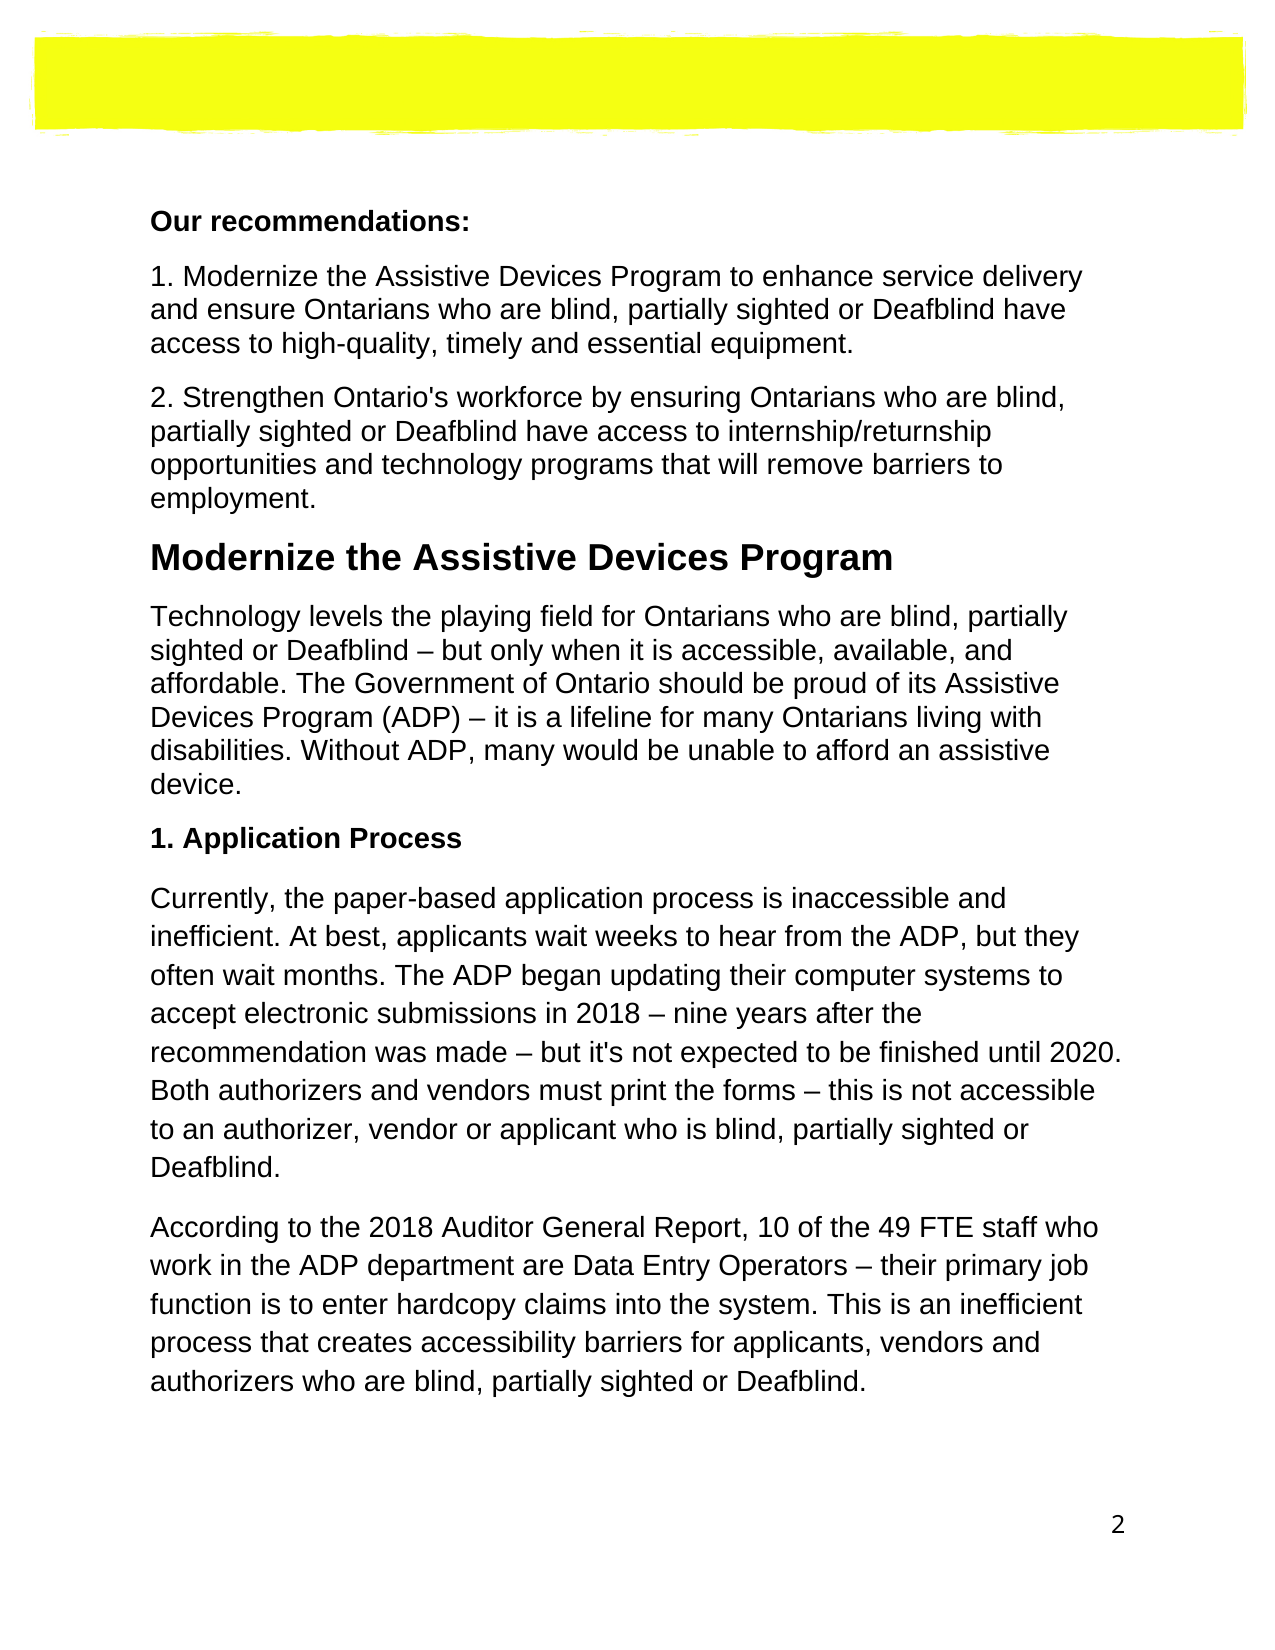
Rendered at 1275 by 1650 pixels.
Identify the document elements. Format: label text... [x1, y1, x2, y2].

text 2. Strengthen Ontario's workforce by ensuring Ontarians who are blind, partially sighted or Deafblind have access to internship/returnship opportunities and technology programs that will remove barriers to employment. [150, 380, 1125, 514]
text 1. Modernize the Assistive Devices Program to enhance service delivery and ensure Ontarians who are blind, partially sighted or Deafblind have access to high-quality, timely and essential equipment. [150, 259, 1125, 359]
text Currently, the paper-based application process is inaccessible and inefficient. At best, applicants wait weeks to hear from the ADP, but they often wait months. The ADP began updating their computer systems to accept electronic submissions in 2018 – nine years after the recommendation was made – but it's not expected to be finished until 2020. Both authorizers and vendors must print the forms – this is not accessible to an authorizer, vendor or applicant who is blind, partially sighted or Deafblind. [150, 881, 1125, 1184]
picture [28, 30, 1250, 137]
text Modernize the Assistive Devices Program [150, 535, 1125, 578]
text Technology levels the playing field for Ontarians who are blind, partially sighted or Deafblind – but only when it is accessible, available, and affordable. The Government of Ontario should be proud of its Assistive Devices Program (ADP) – it is a lifeline for many Ontarians living with disabilities. Without ADP, many would be unable to afford an assistive device. [150, 599, 1125, 800]
text 1. Application Process [150, 821, 1125, 855]
text Our recommendations: [150, 204, 1125, 238]
text According to the 2018 Auditor General Report, 10 of the 49 FTE staff who work in the ADP department are Data Entry Operators – their primary job function is to enter hardcopy claims into the system. This is an inefficient process that creates accessibility barriers for applicants, vendors and authorizers who are blind, partially sighted or Deafblind. [150, 1210, 1125, 1397]
